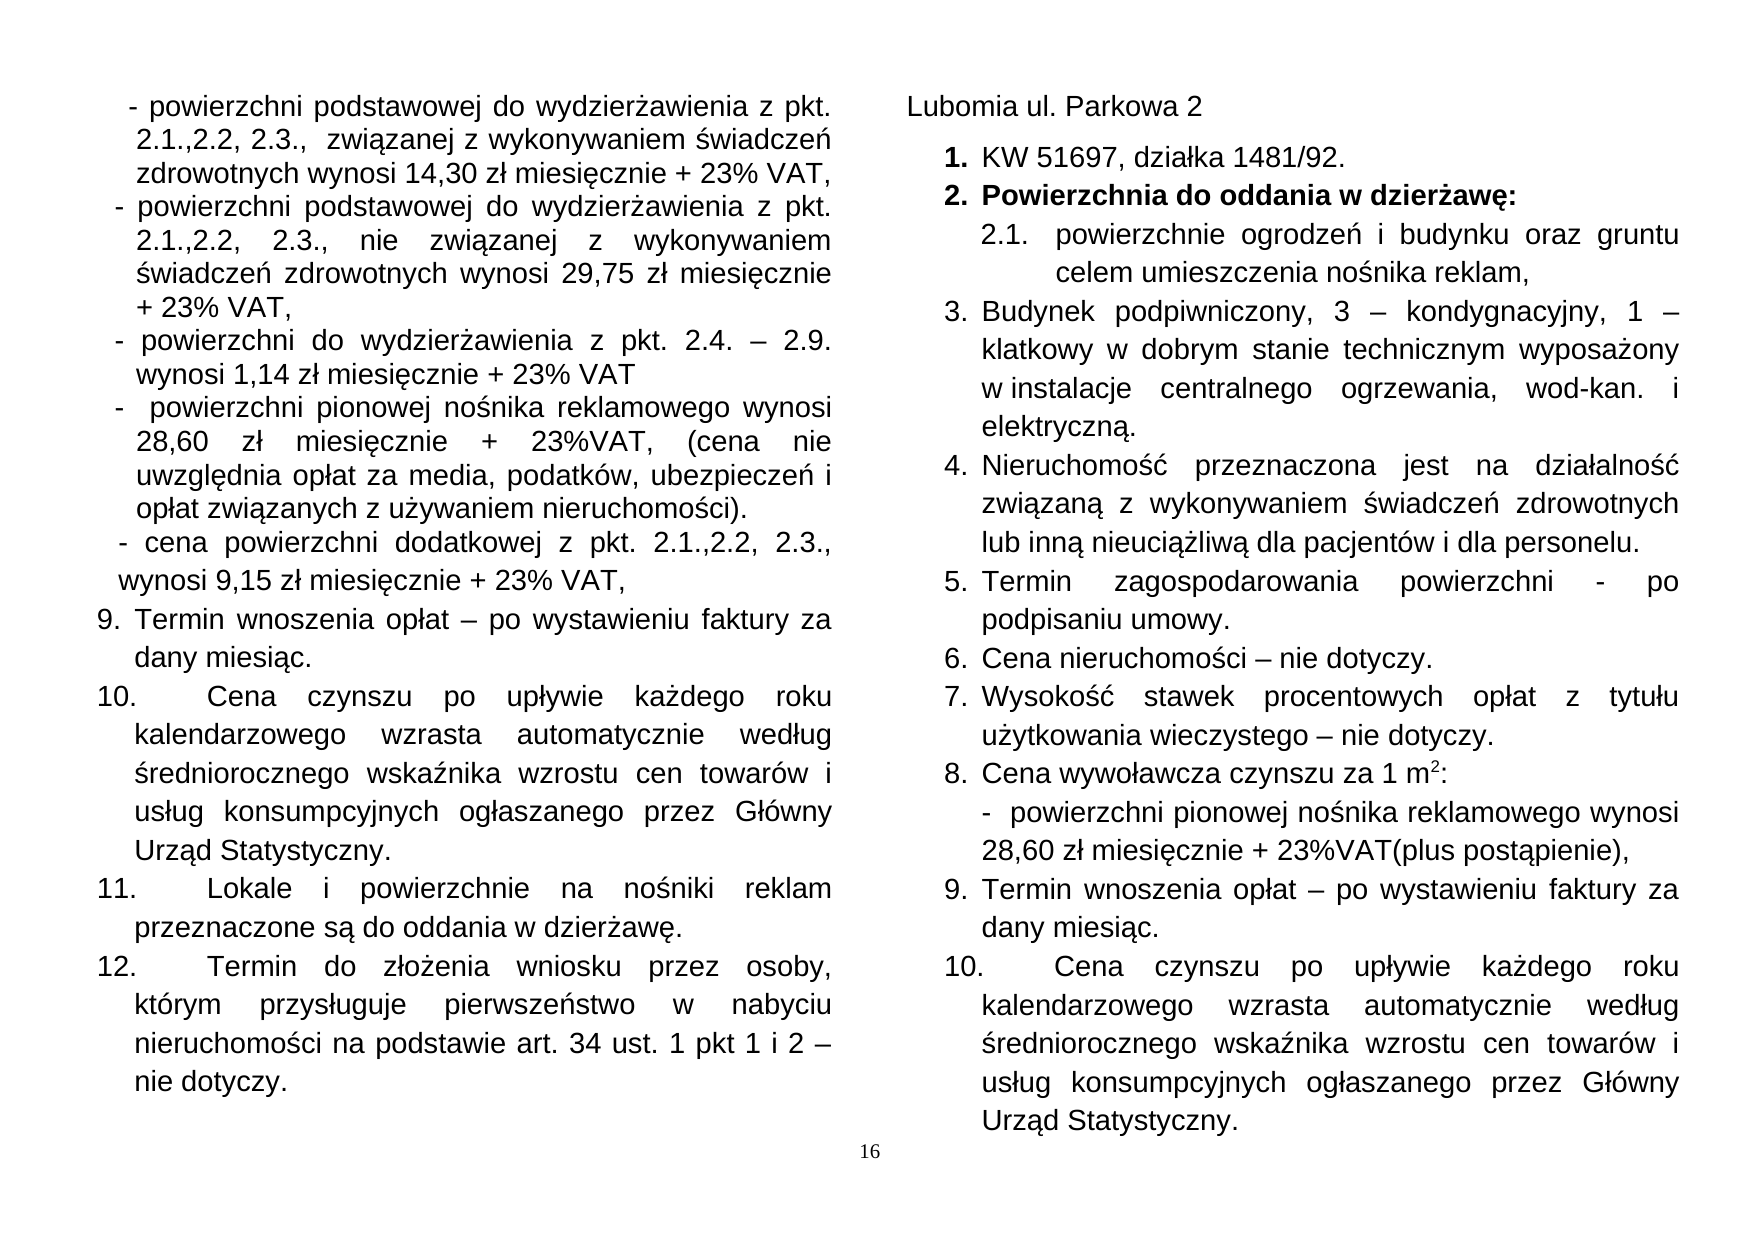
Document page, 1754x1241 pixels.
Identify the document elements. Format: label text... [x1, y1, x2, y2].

list Lokale i powierzchnie na nośniki reklam przeznaczone są do oddania w dzierżawę. [97, 872, 833, 944]
text - cena powierzchni dodatkowej z pkt. 2.1.,2.2, 2.3., wynosi 9,15 zł miesięcznie + 23% VAT, [118, 525, 833, 597]
text - powierzchni do wydzierżawienia z pkt. 2.4. – 2.9. wynosi 1,14 zł miesięcznie + 23% VAT [114, 323, 833, 391]
list Termin wnoszenia opłat – po wystawieniu faktury za dany miesiąc. [97, 602, 833, 674]
text Lubomia ul. Parkowa 2 [906, 89, 1680, 122]
list KW 51697, działka 1481/92. [944, 140, 1680, 173]
text - powierzchni pionowej nośnika reklamowego wynosi 28,60 zł miesięcznie + 23%VAT(plus postąpienie), [981, 795, 1680, 867]
text - powierzchni podstawowej do wydzierżawienia z pkt. 2.1.,2.2, 2.3., związanej z wykonywaniem świadczeń zdrowotnych wynosi 14,30 zł miesięcznie + 23% VAT, [106, 89, 833, 189]
list Termin do złożenia wniosku przez osoby, którym przysługuje pierwszeństwo w nabyciu nieruchomości na podstawie art. 34 ust. 1 pkt 1 i 2 – nie dotyczy. [97, 949, 833, 1098]
list Cena wywoławcza czynszu za 1 m2: [944, 756, 1680, 790]
list Powierzchnia do oddania w dzierżawę: [944, 178, 1680, 212]
list Budynek podpiwniczony, 3 – kondygnacyjny, 1 – klatkowy w dobrym stanie technicznym wyposażony w instalacje centralnego ogrzewania, wod-kan. i elektryczną. [944, 294, 1680, 443]
text - powierzchni podstawowej do wydzierżawienia z pkt. 2.1.,2.2, 2.3., nie związanej z wykonywaniem świadczeń zdrowotnych wynosi 29,75 zł miesięcznie + 23% VAT, [114, 189, 833, 323]
list Wysokość stawek procentowych opłat z tytułu użytkowania wieczystego – nie dotyczy. [944, 679, 1680, 751]
list powierzchnie ogrodzeń i budynku oraz gruntu celem umieszczenia nośnika reklam, [980, 217, 1680, 289]
text - powierzchni pionowej nośnika reklamowego wynosi 28,60 zł miesięcznie + 23%VAT, (cena nie uwzględnia opłat za media, podatków, ubezpieczeń i opłat związanych z używaniem nieruchomości). [114, 391, 833, 525]
list Nieruchomość przeznaczona jest na działalność związaną z wykonywaniem świadczeń zdrowotnych lub inną nieuciążliwą dla pacjentów i dla personelu. [944, 448, 1680, 559]
list Cena nieruchomości – nie dotyczy. [944, 641, 1680, 674]
list Termin zagospodarowania powierzchni - po podpisaniu umowy. [944, 564, 1680, 636]
list Termin wnoszenia opłat – po wystawieniu faktury za dany miesiąc. [944, 872, 1680, 944]
